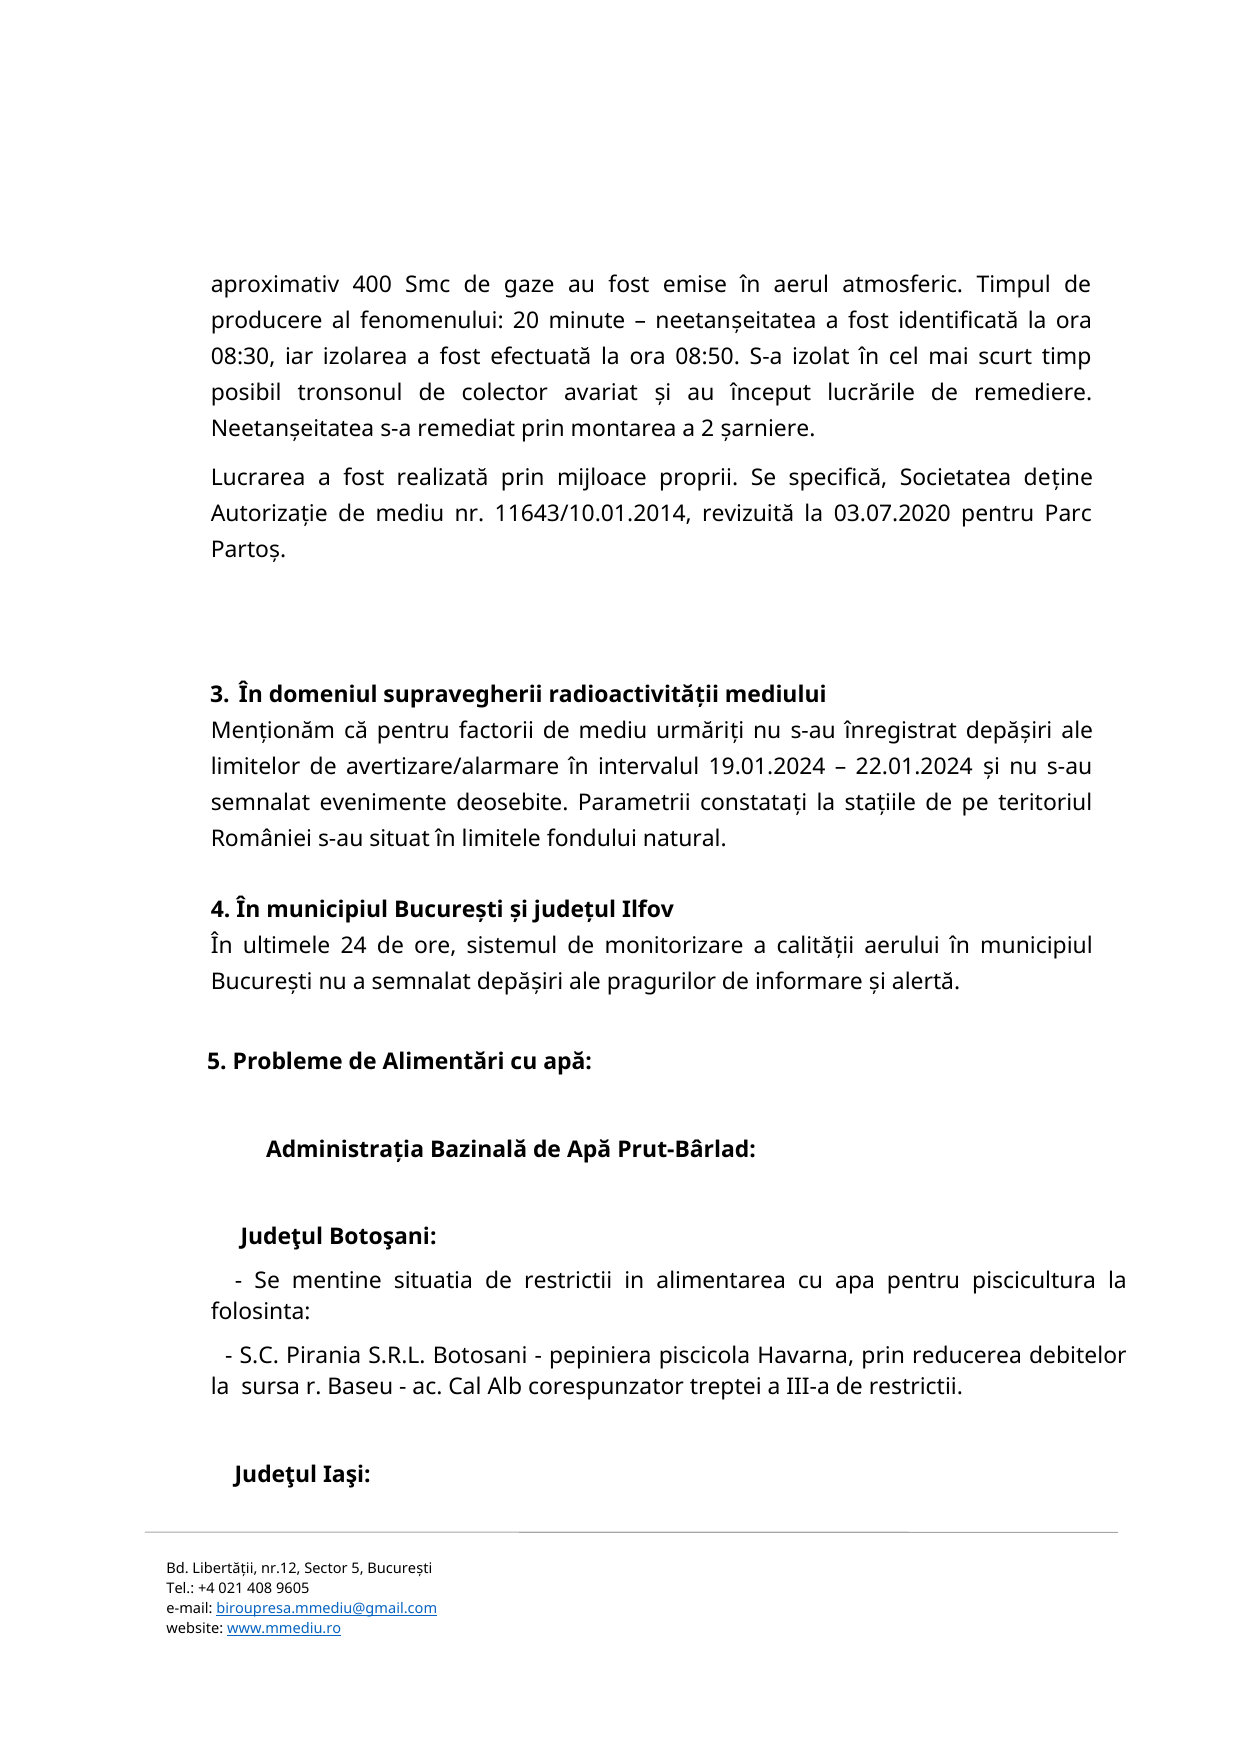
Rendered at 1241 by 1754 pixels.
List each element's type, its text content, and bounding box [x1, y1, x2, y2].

text 3. În domeniul supravegherii radioactivităţii mediului [210, 678, 1093, 709]
text - Se mentine situatia de restrictii in alimentarea cu apa pentru piscicultura la folosinta: [211, 1264, 1128, 1326]
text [211, 268, 1093, 443]
text Judeţul Botoşani: [211, 1220, 1128, 1251]
text În ultimele 24 de ore, sistemul de monitorizare a calităţii aerului în municipiul Bucureşti nu a semnalat depăşiri ale pragurilor de informare şi alertă. [211, 929, 1093, 997]
text Menţionăm că pentru factorii de mediu urmăriţi nu s-au înregistrat depăşiri ale limitelor de avertizare/alarmare în intervalul 19.01.2024 – 22.01.2024 şi nu s-au semnalat evenimente deosebite. Parametrii constataţi la staţiile de pe teritoriul României s-au situat în limitele fondului natural. [211, 714, 1093, 853]
text Administrația Bazinală de Apă Prut-Bârlad: [266, 1132, 1128, 1164]
text - S.C. Pirania S.R.L. Botosani - pepiniera piscicola Havarna, prin reducerea debitelor la sursa r. Baseu - ac. Cal Alb corespunzator treptei a III-a de restrictii. [211, 1339, 1128, 1401]
text Lucrarea a fost realizată prin mijloace proprii. Se specifică, Societatea deţine Autorizație de mediu nr. 11643/10.01.2014, revizuită la 03.07.2020 pentru Parc Partoș. [211, 461, 1093, 564]
text 4. În municipiul Bucureşti şi judeţul Ilfov [211, 893, 1093, 925]
text Judeţul Iaşi: [211, 1457, 1128, 1489]
text 5. Probleme de Alimentări cu apă: [207, 1045, 1128, 1076]
